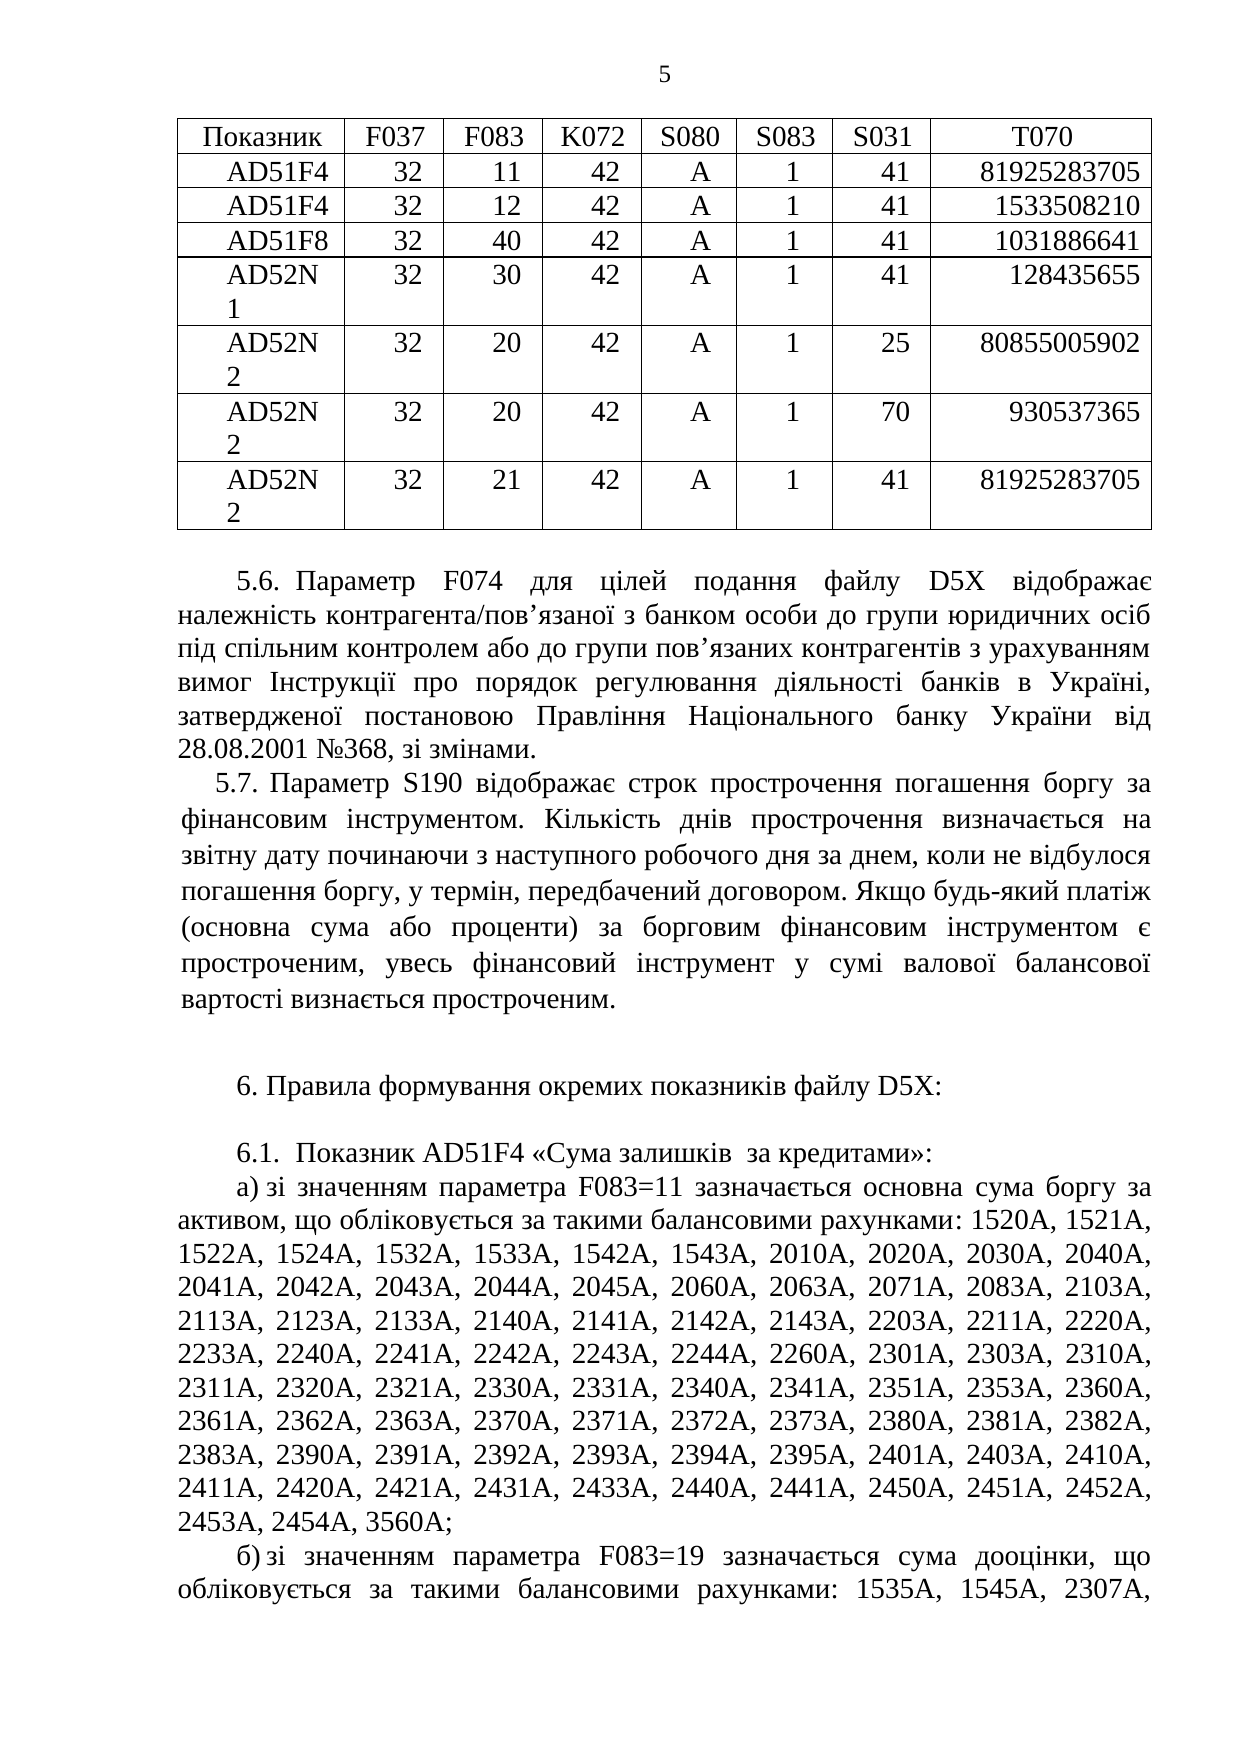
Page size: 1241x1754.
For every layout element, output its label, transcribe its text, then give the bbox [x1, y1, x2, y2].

table_header F083 [444, 119, 542, 153]
table_cell 25 [833, 326, 930, 393]
table_header F037 [345, 119, 443, 153]
table_header K072 [543, 119, 641, 153]
table_header Показник [178, 119, 344, 153]
table_header S083 [737, 119, 832, 153]
table_cell AD51F8 [178, 223, 344, 256]
table_cell 1 [737, 188, 832, 222]
table_cell AD51F4 [178, 154, 344, 187]
table_cell AD51F4 [178, 188, 344, 222]
table_header S080 [642, 119, 736, 153]
table_cell AD52N2 [178, 394, 344, 461]
list зі значенням параметра F083=11 зазначається основна сума боргу за активом, що обліковується за такими балансовими рахунками: 1520A, 1521A, 1522A, 1524A, 1532A, 1533A, 1542A, 1543A, 2010А, 2020А, 2030А, 2040А, 2041А, 2042А, 2043А, 2044А, 2045А, 2060А, 2063А, 2071А, 2083А, 2103А, 2113А, 2123А, 2133А, 2140А, 2141А, 2142А, 2143А, 2203А, 2211А, 2220А, 2233А, 2240А, 2241А, 2242А, 2243А, 2244A, 2260A, 2301А, 2303А, 2310А, 2311А, 2320А, 2321А, 2330А, 2331А, 2340А, 2341А, 2351А, 2353А, 2360А, 2361А, 2362А, 2363А, 2370А, 2371А, 2372А, 2373А, 2380А, 2381А, 2382А, 2383А, 2390А, 2391А, 2392А, 2393А, 2394А, 2395А, 2401А, 2403А, 2410А, 2411А, 2420А, 2421А, 2431А, 2433А, 2440А, 2441А, 2450А, 2451А, 2452А, 2453А, 2454А, 3560А; [177, 1169, 1152, 1538]
table_cell 32 [345, 154, 443, 187]
table_cell 1 [737, 326, 832, 393]
table_cell 128435655 [931, 258, 1151, 324]
table_cell 32 [345, 258, 443, 324]
table_cell 20 [444, 326, 542, 393]
table_cell A [642, 188, 736, 222]
table_cell AD52N2 [178, 462, 344, 529]
table_cell 11 [444, 154, 542, 187]
table_cell 70 [833, 394, 930, 461]
table_cell A [642, 223, 736, 256]
table_cell 42 [543, 394, 641, 461]
table_cell 42 [543, 258, 641, 324]
table_cell 41 [833, 258, 930, 324]
table_cell 30 [444, 258, 542, 324]
table_header S031 [833, 119, 930, 153]
table_cell 1 [737, 223, 832, 256]
table_cell 41 [833, 223, 930, 256]
table_header T070 [931, 119, 1151, 153]
list Параметр F074 для цілей подання файлу D5X відображає належність контрагента/пов’язаної з банком особи до групи юридичних осіб під спільним контролем або до групи пов’язаних контрагентів з урахуванням вимог Інструкції про порядок регулювання діяльності банків в Україні, затвердженої постановою Правління Національного банку України від 28.08.2001 №368, зі змінами. [177, 563, 1152, 765]
table_cell 42 [543, 154, 641, 187]
table_cell 41 [833, 462, 930, 529]
table_cell 80855005902 [931, 326, 1151, 393]
list Показник AD51F4 «Сума залишків за кредитами»: [177, 1135, 1152, 1169]
table_cell 20 [444, 394, 542, 461]
table_cell 40 [444, 223, 542, 256]
table_cell 32 [345, 326, 443, 393]
table_cell AD52N2 [178, 326, 344, 393]
table_cell 1 [737, 394, 832, 461]
table_cell 42 [543, 188, 641, 222]
table_cell A [642, 462, 736, 529]
table_cell 1031886641 [931, 223, 1151, 256]
table_cell 42 [543, 326, 641, 393]
table_cell 42 [543, 223, 641, 256]
table_cell 12 [444, 188, 542, 222]
table_cell 1 [737, 258, 832, 324]
table_cell 41 [833, 188, 930, 222]
table_cell 41 [833, 154, 930, 187]
list Правила формування окремих показників файлу D5X: [177, 1068, 1152, 1102]
table_cell 21 [444, 462, 542, 529]
list Параметр S190 відображає строк прострочення погашення боргу за фінансовим інструментом. Кількість днів прострочення визначається на звітну дату починаючи з наступного робочого дня за днем, коли не відбулося погашення боргу, у термін, передбачений договором. Якщо будь-який платіж (основна сума або проценти) за борговим фінансовим інструментом є простроченим, увесь фінансовий інструмент у сумі валової балансової вартості визнається простроченим. [181, 765, 1152, 1015]
table_cell A [642, 258, 736, 324]
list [177, 1538, 1152, 1605]
table_cell 32 [345, 223, 443, 256]
table_cell 32 [345, 462, 443, 529]
table_cell 81925283705 [931, 462, 1151, 529]
table_cell A [642, 154, 736, 187]
table_cell 32 [345, 394, 443, 461]
table_cell 42 [543, 462, 641, 529]
table_cell 81925283705 [931, 154, 1151, 187]
table_cell A [642, 394, 736, 461]
table_cell 1533508210 [931, 188, 1151, 222]
table_cell A [642, 326, 736, 393]
table_cell 930537365 [931, 394, 1151, 461]
table_cell AD52N1 [178, 258, 344, 324]
table_cell 1 [737, 154, 832, 187]
table_cell 1 [737, 462, 832, 529]
table_cell 32 [345, 188, 443, 222]
